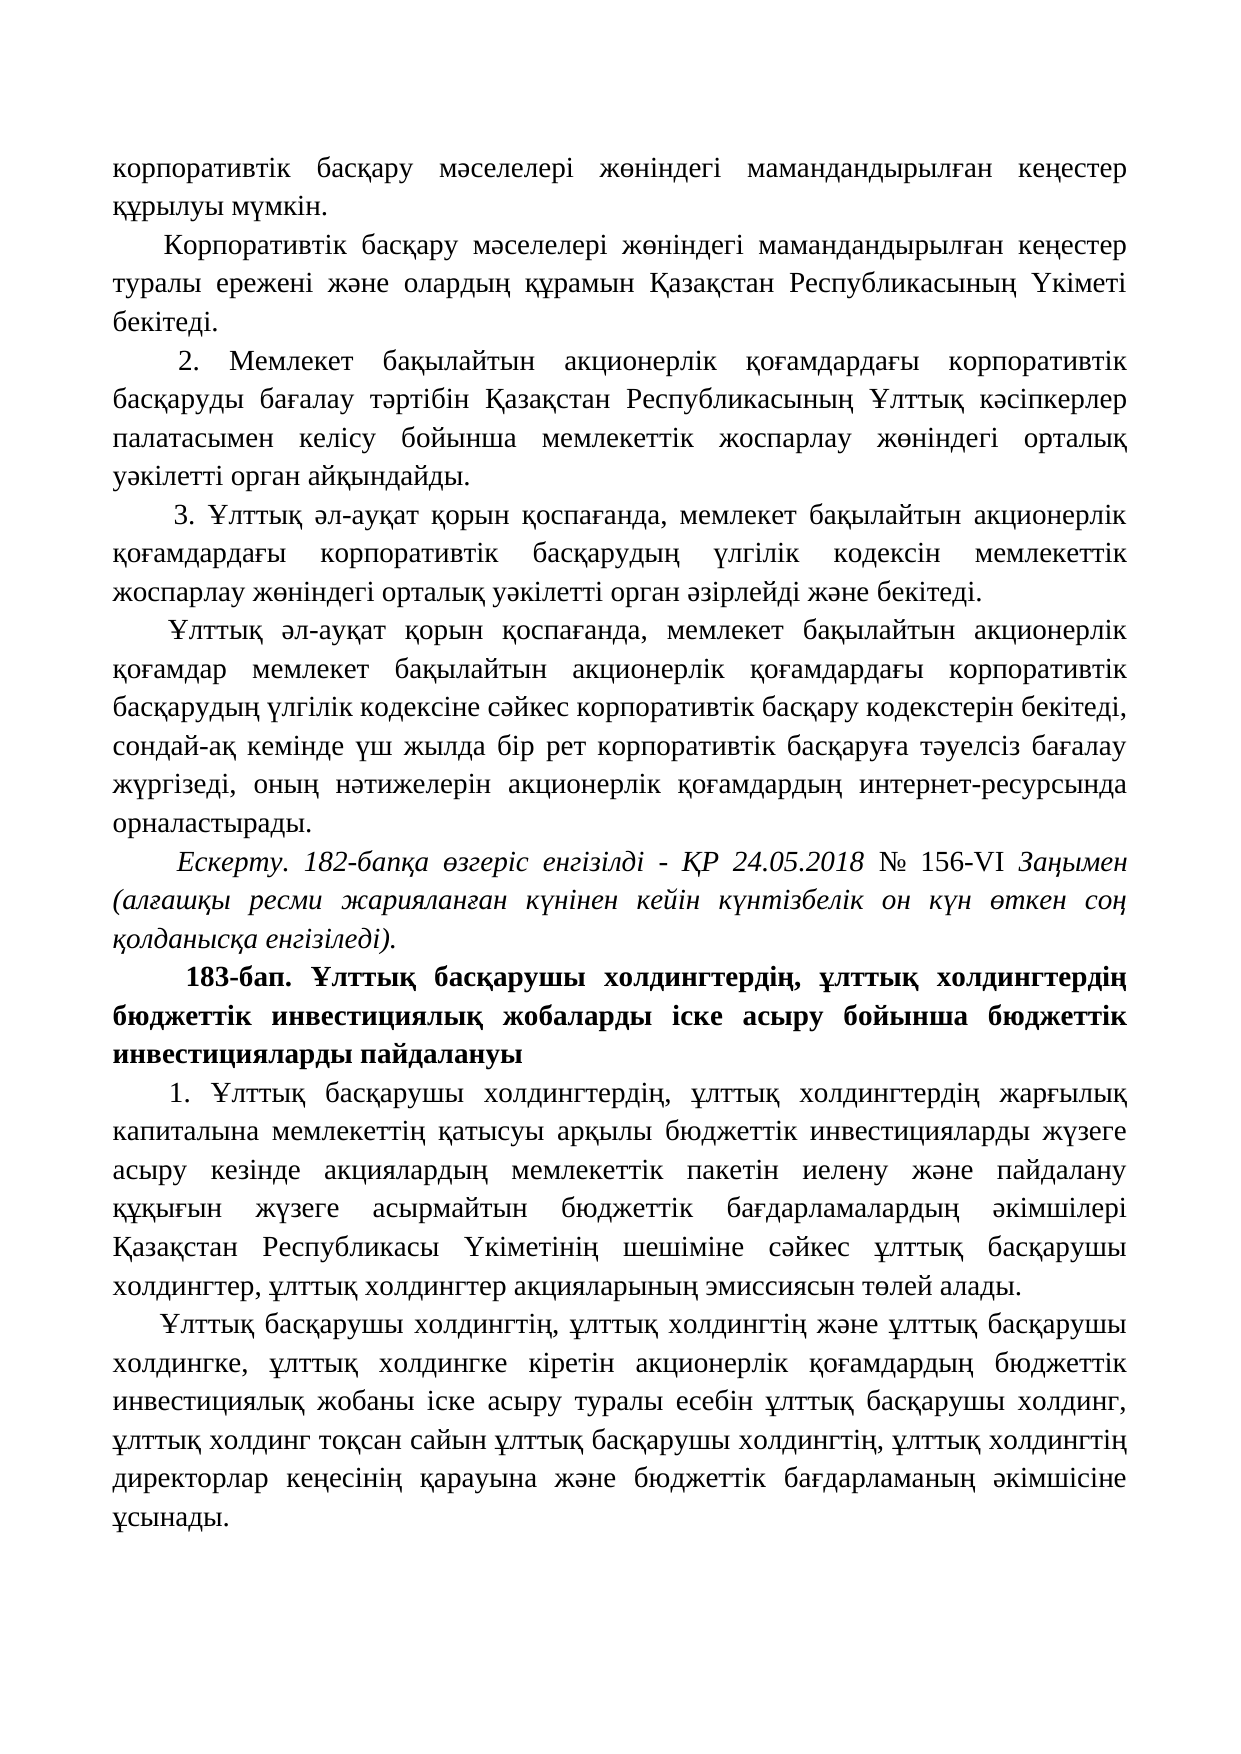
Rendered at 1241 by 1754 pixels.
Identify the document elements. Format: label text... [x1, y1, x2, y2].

text Ұлттық басқарушы холдингтің, ұлттық холдингтің және ұлттық басқарушы холдингке, ұлттық холдингке кіретін акционерлік қоғамдардың бюджеттік инвестициялық жобаны іске асыру туралы есебін ұлттық басқарушы холдинг, ұлттық холдинг тоқсан сайын ұлттық басқарушы холдингтің, ұлттық холдингтің директорлар кеңесінің қарауына және бюджеттік бағдарламаның әкімшісіне ұсынады. [112, 1306, 1128, 1532]
text 3. Ұлттық әл-ауқат қорын қоспағанда, мемлекет бақылайтын акционерлік қоғамдардағы корпоративтік басқарудың үлгілік кодексін мемлекеттік жоспарлау жөніндегі орталық уәкілетті орган әзірлейді және бекітеді. [112, 497, 1128, 607]
text 1. Ұлттық басқарушы холдингтердің, ұлттық холдингтердің жарғылық капиталына мемлекеттің қатысуы арқылы бюджеттік инвестицияларды жүзеге асыру кезінде акциялардың мемлекеттік пакетін иелену және пайдалану құқығын жүзеге асырмайтын бюджеттік бағдарламалардың әкімшілері Қазақстан Республикасы Үкіметінің шешіміне сәйкес ұлттық басқарушы холдингтер, ұлттық холдингтер акцияларының эмиссиясын төлей алады. [112, 1075, 1128, 1301]
text Ұлттық әл-ауқат қорын қоспағанда, мемлекет бақылайтын акционерлік қоғамдар мемлекет бақылайтын акционерлік қоғамдардағы корпоративтік басқарудың үлгілік кодексіне сәйкес корпоративтік басқару кодекстерін бекітеді, сондай-ақ кемінде үш жылда бір рет корпоративтік басқаруға тәуелсіз бағалау жүргізеді, оның нәтижелерін акционерлік қоғамдардың интернет-ресурсында орналастырады. [112, 612, 1128, 839]
text 2. Мемлекет бақылайтын акционерлік қоғамдардағы корпоративтік басқаруды бағалау тәртібін Қазақстан Республикасының Ұлттық кәсіпкерлер палатасымен келісу бойынша мемлекеттік жоспарлау жөніндегі орталық уәкілетті орган айқындайды. [112, 343, 1128, 492]
text Корпоративтік басқару мәселелері жөніндегі мамандандырылған кеңестер туралы ережені және олардың құрамын Қазақстан Республикасының Үкіметі бекітеді. [112, 227, 1128, 338]
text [112, 150, 1128, 222]
text Ескерту. 182-бапқа өзгеріс енгізілді - ҚР 24.05.2018 № 156-VI Заңымен (алғашқы ресми жарияланған күнінен кейін күнтізбелік он күн өткен соң қолданысқа енгізіледі). [112, 844, 1128, 954]
text 183-бап. Ұлттық басқарушы холдингтердің, ұлттық холдингтердің бюджеттік инвестициялық жобаларды іске асыру бойынша бюджеттік инвестицияларды пайдалануы [112, 959, 1128, 1070]
